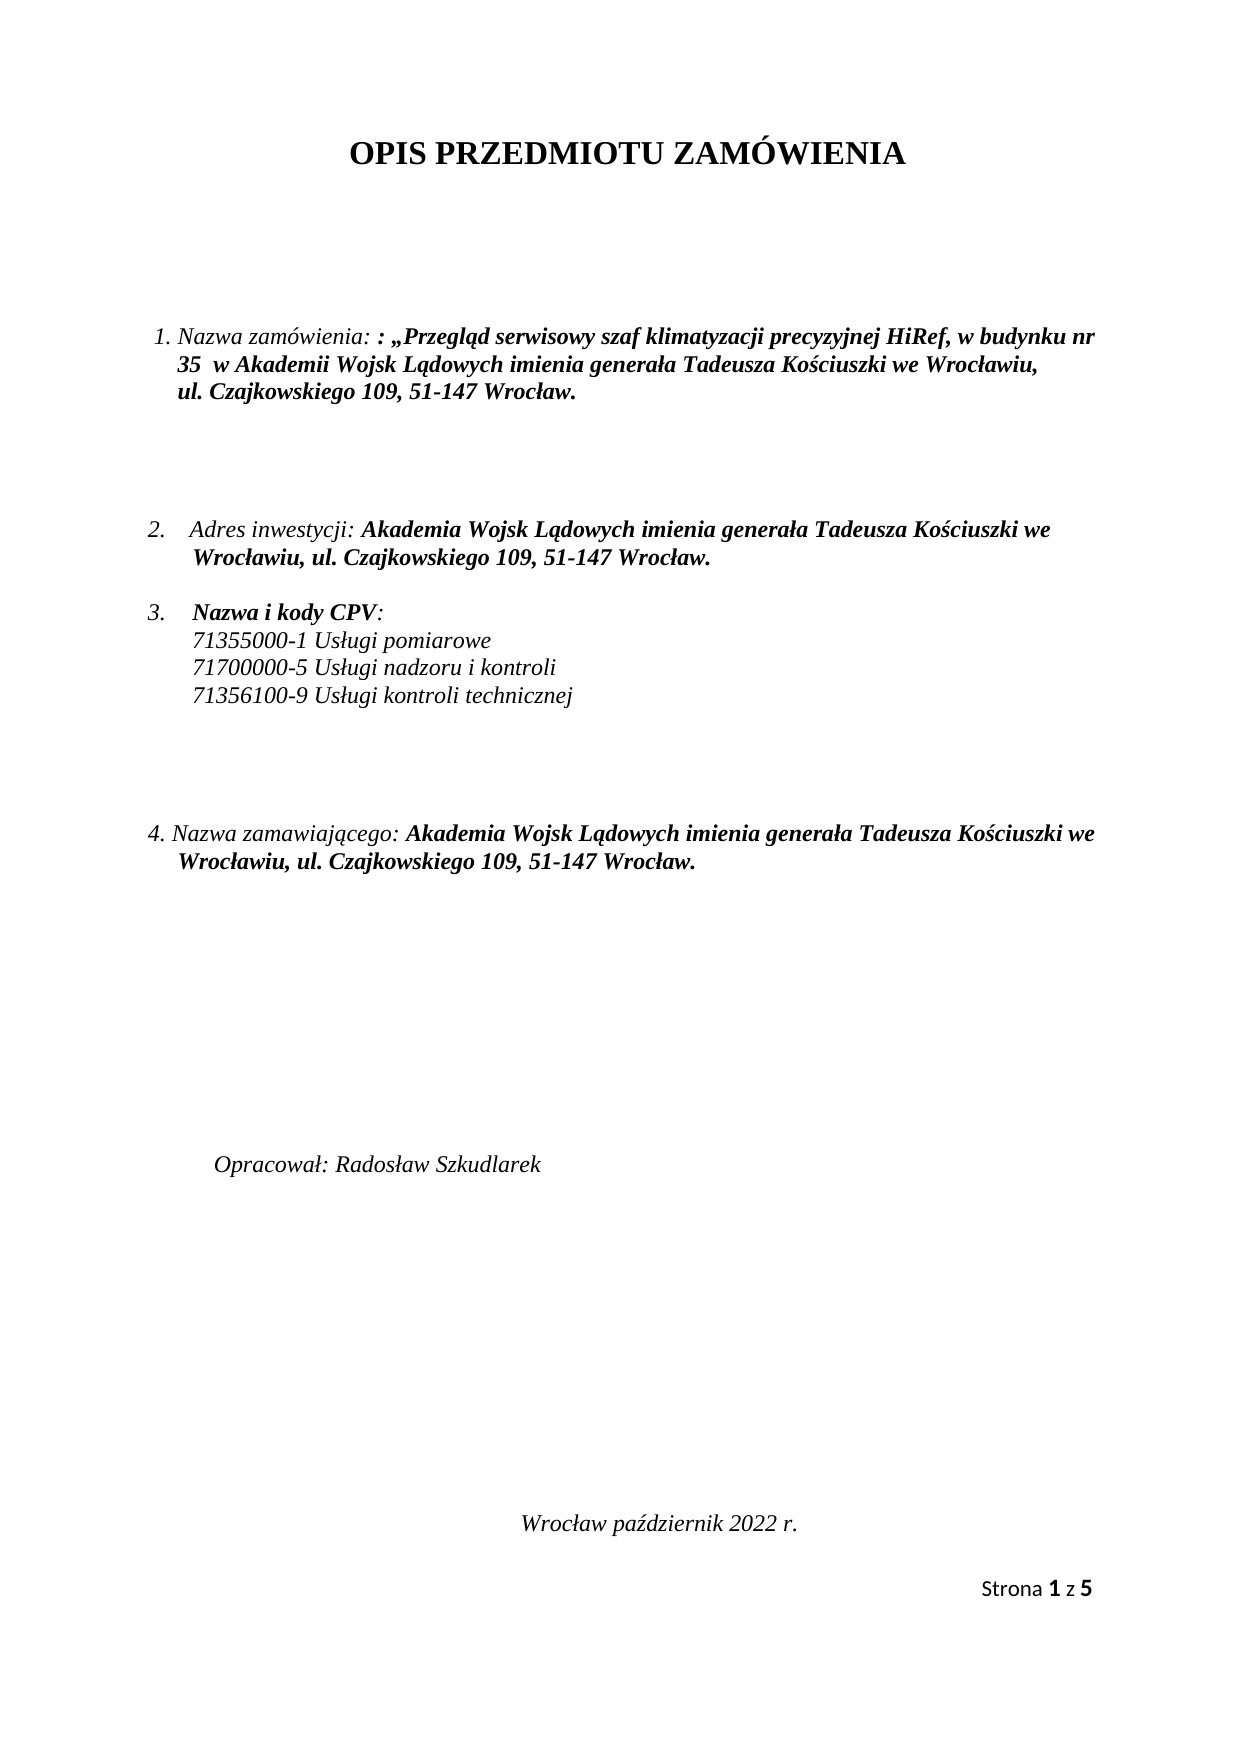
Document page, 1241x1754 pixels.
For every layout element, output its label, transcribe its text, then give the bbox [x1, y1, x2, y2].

text Opracował: Radosław Szkudlarek [213, 1150, 1107, 1178]
text ul. Czajkowskiego 109, 51-147 Wrocław. [177, 377, 1107, 405]
text 4. Nazwa zamawiającego: Akademia Wojsk Lądowych imienia generała Tadeusza Kościuszki we Wrocławiu, ul. Czajkowskiego 109, 51-147 Wrocław. [148, 819, 1107, 874]
text 3. Nazwa i kody CPV: [148, 598, 1107, 626]
text 71356100-9 Usługi kontroli technicznej [148, 681, 1107, 709]
text 2. Adres inwestycji: Akademia Wojsk Lądowych imienia generała Tadeusza Kościuszki we Wrocławiu, ul. Czajkowskiego 109, 51-147 Wrocław. [148, 515, 1107, 571]
text Wrocław październik 2022 r. [213, 1509, 1107, 1537]
text 71700000-5 Usługi nadzoru i kontroli [148, 653, 1107, 681]
text 71355000-1 Usługi pomiarowe [148, 626, 1107, 653]
text OPIS PRZEDMIOTU ZAMÓWIENIA [148, 133, 1107, 171]
list Nazwa zamówienia: : „Przegląd serwisowy szaf klimatyzacji precyzyjnej HiRef, w budynku nr 35 w Akademii Wojsk Lądowych imienia generała Tadeusza Kościuszki we Wrocławiu, [153, 322, 1107, 377]
